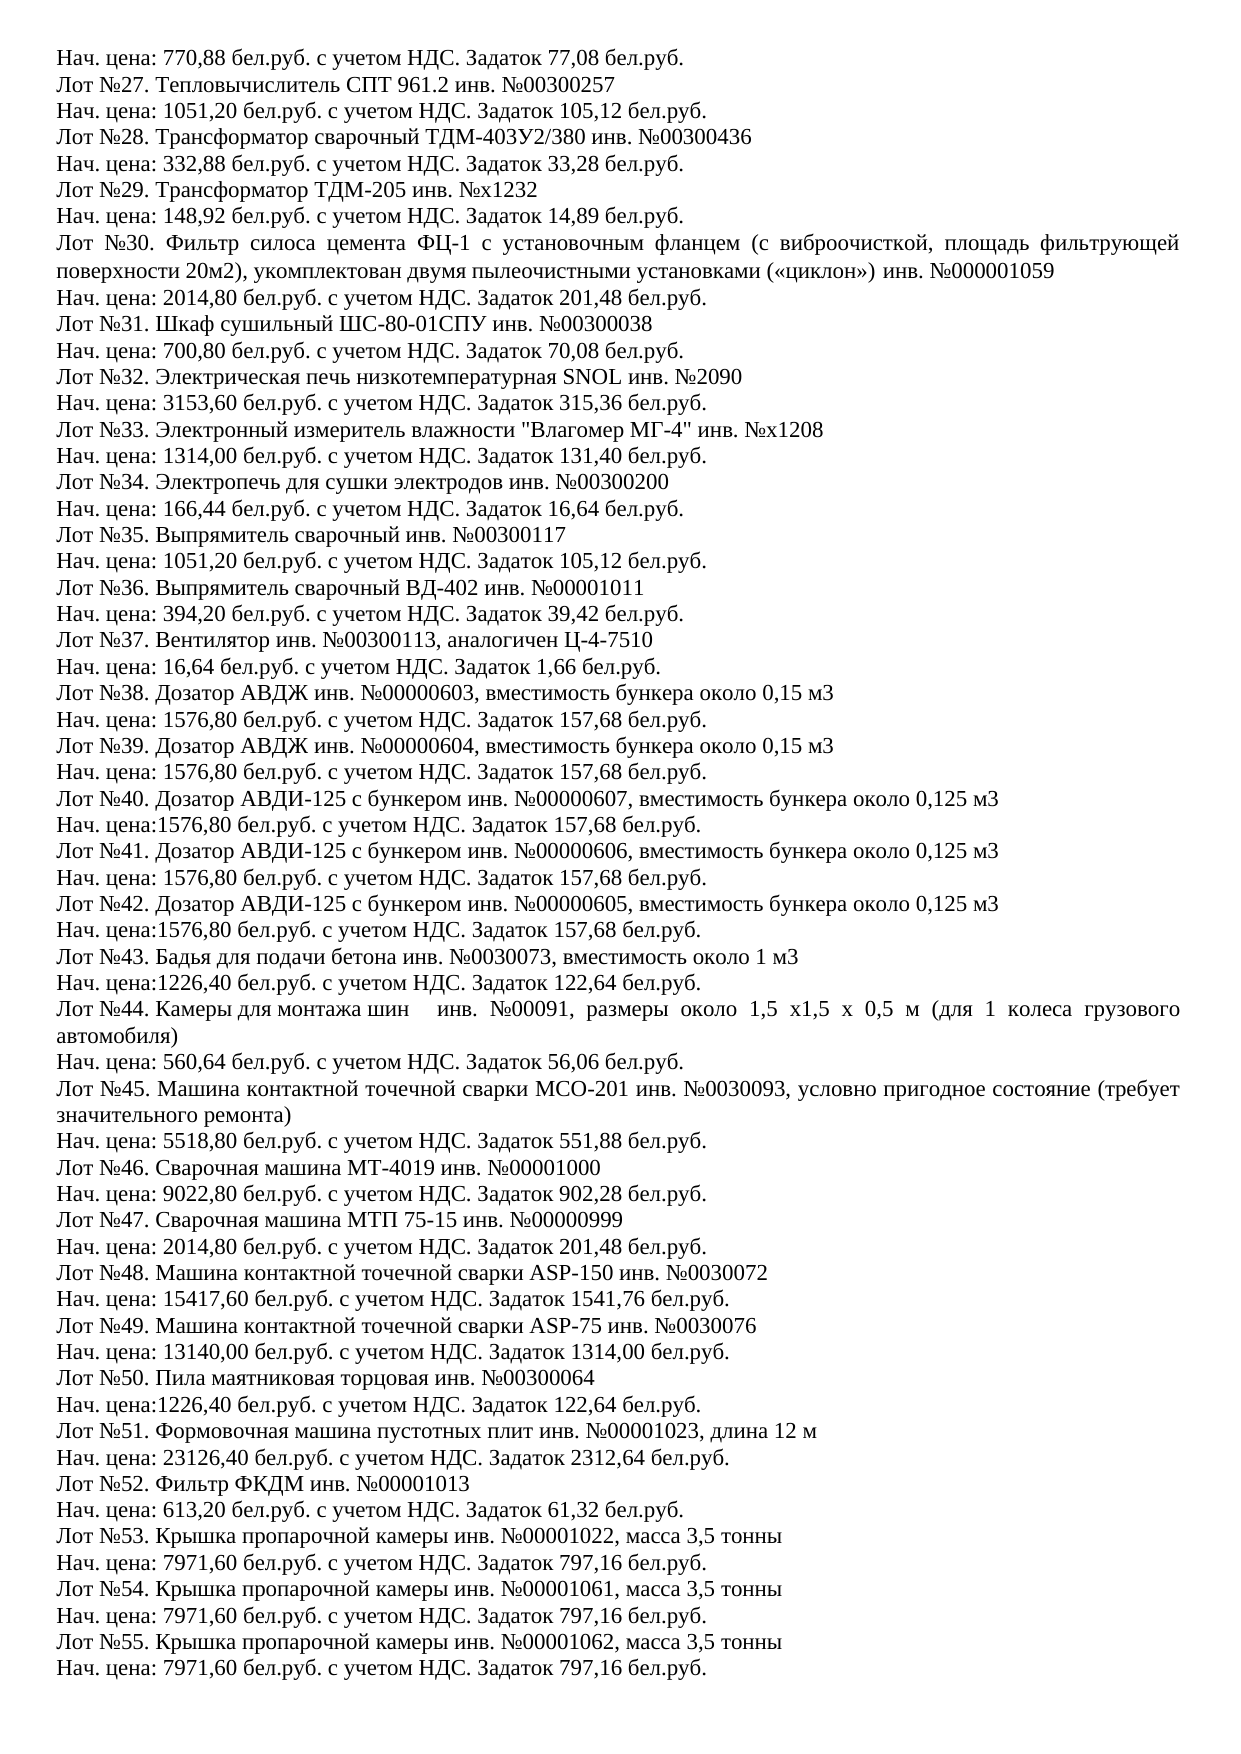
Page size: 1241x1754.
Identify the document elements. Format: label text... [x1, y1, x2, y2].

text Нач. цена: 394,20 бел.руб. с учетом НДС. Задаток 39,42 бел.руб. [56, 600, 1181, 627]
text Нач. цена: 1576,80 бел.руб. с учетом НДС. Задаток 157,68 бел.руб. [56, 758, 1181, 785]
text Лот №48. Машина контактной точечной сварки ASP-150 инв. №0030072 [56, 1259, 1181, 1285]
text Нач. цена: 1576,80 бел.руб. с учетом НДС. Задаток 157,68 бел.руб. [56, 864, 1181, 890]
text Нач. цена: 700,80 бел.руб. с учетом НДС. Задаток 70,08 бел.руб. [56, 337, 1181, 363]
text Нач. цена:1576,80 бел.руб. с учетом НДС. Задаток 157,68 бел.руб. [56, 811, 1181, 837]
text Нач. цена: 1314,00 бел.руб. с учетом НДС. Задаток 131,40 бел.руб. [56, 442, 1181, 468]
text Нач. цена: 3153,60 бел.руб. с учетом НДС. Задаток 315,36 бел.руб. [56, 389, 1181, 416]
text Нач. цена: 13140,00 бел.руб. с учетом НДС. Задаток 1314,00 бел.руб. [56, 1338, 1181, 1364]
text Нач. цена: 560,64 бел.руб. с учетом НДС. Задаток 56,06 бел.руб. [56, 1048, 1181, 1074]
text Лот №29. Трансформатор ТДМ-205 инв. №х1232 [56, 176, 1181, 202]
text Лот №42. Дозатор АВДИ-125 с бункером инв. №00000605, вместимость бункера около 0,125 м3 [56, 890, 1181, 916]
text Нач. цена: 1576,80 бел.руб. с учетом НДС. Задаток 157,68 бел.руб. [56, 706, 1181, 732]
text Лот №31. Шкаф сушильный ШС-80-01СПУ инв. №00300038 [56, 310, 1181, 337]
text Лот №40. Дозатор АВДИ-125 с бункером инв. №00000607, вместимость бункера около 0,125 м3 [56, 785, 1181, 811]
text Лот №50. Пила маятниковая торцовая инв. №00300064 [56, 1364, 1181, 1391]
text Нач. цена: 1051,20 бел.руб. с учетом НДС. Задаток 105,12 бел.руб. [56, 97, 1181, 123]
text Лот №46. Сварочная машина МТ-4019 инв. №00001000 [56, 1154, 1181, 1180]
text Нач. цена:1226,40 бел.руб. с учетом НДС. Задаток 122,64 бел.руб. [56, 1391, 1181, 1417]
text Лот №41. Дозатор АВДИ-125 с бункером инв. №00000606, вместимость бункера около 0,125 м3 [56, 837, 1181, 864]
text Нач. цена:1226,40 бел.руб. с учетом НДС. Задаток 122,64 бел.руб. [56, 969, 1181, 996]
text Нач. цена: 9022,80 бел.руб. с учетом НДС. Задаток 902,28 бел.руб. [56, 1180, 1181, 1206]
text Лот №45. Машина контактной точечной сварки МСО-201 инв. №0030093, условно пригодное состояние (требует значительного ремонта) [56, 1074, 1181, 1127]
text Нач. цена: 148,92 бел.руб. с учетом НДС. Задаток 14,89 бел.руб. [56, 202, 1181, 229]
text Нач. цена: 7971,60 бел.руб. с учетом НДС. Задаток 797,16 бел.руб. [56, 1654, 1181, 1681]
text Нач. цена: 613,20 бел.руб. с учетом НДС. Задаток 61,32 бел.руб. [56, 1496, 1181, 1523]
text Нач. цена: 2014,80 бел.руб. с учетом НДС. Задаток 201,48 бел.руб. [56, 1233, 1181, 1259]
text Нач. цена: 7971,60 бел.руб. с учетом НДС. Задаток 797,16 бел.руб. [56, 1549, 1181, 1575]
text Лот №52. Фильтр ФКДМ инв. №00001013 [56, 1470, 1181, 1496]
text Лот №30. Фильтр силоса цемента ФЦ-1 с установочным фланцем (с виброочисткой, площадь фильтрующей поверхности 20м2), укомплектован двумя пылеочистными установками («циклон») инв. №000001059 [56, 229, 1181, 284]
text Лот №43. Бадья для подачи бетона инв. №0030073, вместимость около 1 м3 [56, 943, 1181, 969]
text Лот №51. Формовочная машина пустотных плит инв. №00001023, длина 12 м [56, 1417, 1181, 1443]
text Нач. цена: 332,88 бел.руб. с учетом НДС. Задаток 33,28 бел.руб. [56, 150, 1181, 176]
text Лот №36. Выпрямитель сварочный ВД-402 инв. №00001011 [56, 574, 1181, 600]
text Лот №32. Электрическая печь низкотемпературная SNOL инв. №2090 [56, 363, 1181, 389]
text Нач. цена: 15417,60 бел.руб. с учетом НДС. Задаток 1541,76 бел.руб. [56, 1285, 1181, 1312]
text Лот №38. Дозатор АВДЖ инв. №00000603, вместимость бункера около 0,15 м3 [56, 679, 1181, 706]
text Лот №37. Вентилятор инв. №00300113, аналогичен Ц-4-7510 [56, 627, 1181, 653]
text Нач. цена: 7971,60 бел.руб. с учетом НДС. Задаток 797,16 бел.руб. [56, 1602, 1181, 1628]
text Нач. цена: 2014,80 бел.руб. с учетом НДС. Задаток 201,48 бел.руб. [56, 284, 1181, 310]
text Нач. цена: 23126,40 бел.руб. с учетом НДС. Задаток 2312,64 бел.руб. [56, 1443, 1181, 1470]
text Лот №49. Машина контактной точечной сварки ASP-75 инв. №0030076 [56, 1312, 1181, 1338]
text Лот №35. Выпрямитель сварочный инв. №00300117 [56, 521, 1181, 547]
text Лот №39. Дозатор АВДЖ инв. №00000604, вместимость бункера около 0,15 м3 [56, 732, 1181, 758]
text Лот №54. Крышка пропарочной камеры инв. №00001061, масса 3,5 тонны [56, 1575, 1181, 1602]
text Нач. цена: 16,64 бел.руб. с учетом НДС. Задаток 1,66 бел.руб. [56, 653, 1181, 679]
text Нач. цена: 166,44 бел.руб. с учетом НДС. Задаток 16,64 бел.руб. [56, 495, 1181, 521]
text Нач. цена: 1051,20 бел.руб. с учетом НДС. Задаток 105,12 бел.руб. [56, 547, 1181, 574]
text Лот №34. Электропечь для сушки электродов инв. №00300200 [56, 468, 1181, 495]
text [56, 44, 1181, 71]
text Нач. цена:1576,80 бел.руб. с учетом НДС. Задаток 157,68 бел.руб. [56, 916, 1181, 943]
text Лот №28. Трансформатор сварочный ТДМ-403У2/380 инв. №00300436 [56, 123, 1181, 150]
text Лот №27. Тепловычислитель СПТ 961.2 инв. №00300257 [56, 71, 1181, 97]
text Лот №33. Электронный измеритель влажности "Влагомер МГ-4" инв. №х1208 [56, 416, 1181, 442]
text Лот №44. Камеры для монтажа шин инв. №00091, размеры около 1,5 х1,5 х 0,5 м (для 1 колеса грузового автомобиля) [56, 996, 1181, 1048]
text Нач. цена: 5518,80 бел.руб. с учетом НДС. Задаток 551,88 бел.руб. [56, 1127, 1181, 1154]
text Лот №53. Крышка пропарочной камеры инв. №00001022, масса 3,5 тонны [56, 1523, 1181, 1549]
text Лот №47. Сварочная машина МТП 75-15 инв. №00000999 [56, 1206, 1181, 1233]
text Лот №55. Крышка пропарочной камеры инв. №00001062, масса 3,5 тонны [56, 1628, 1181, 1654]
